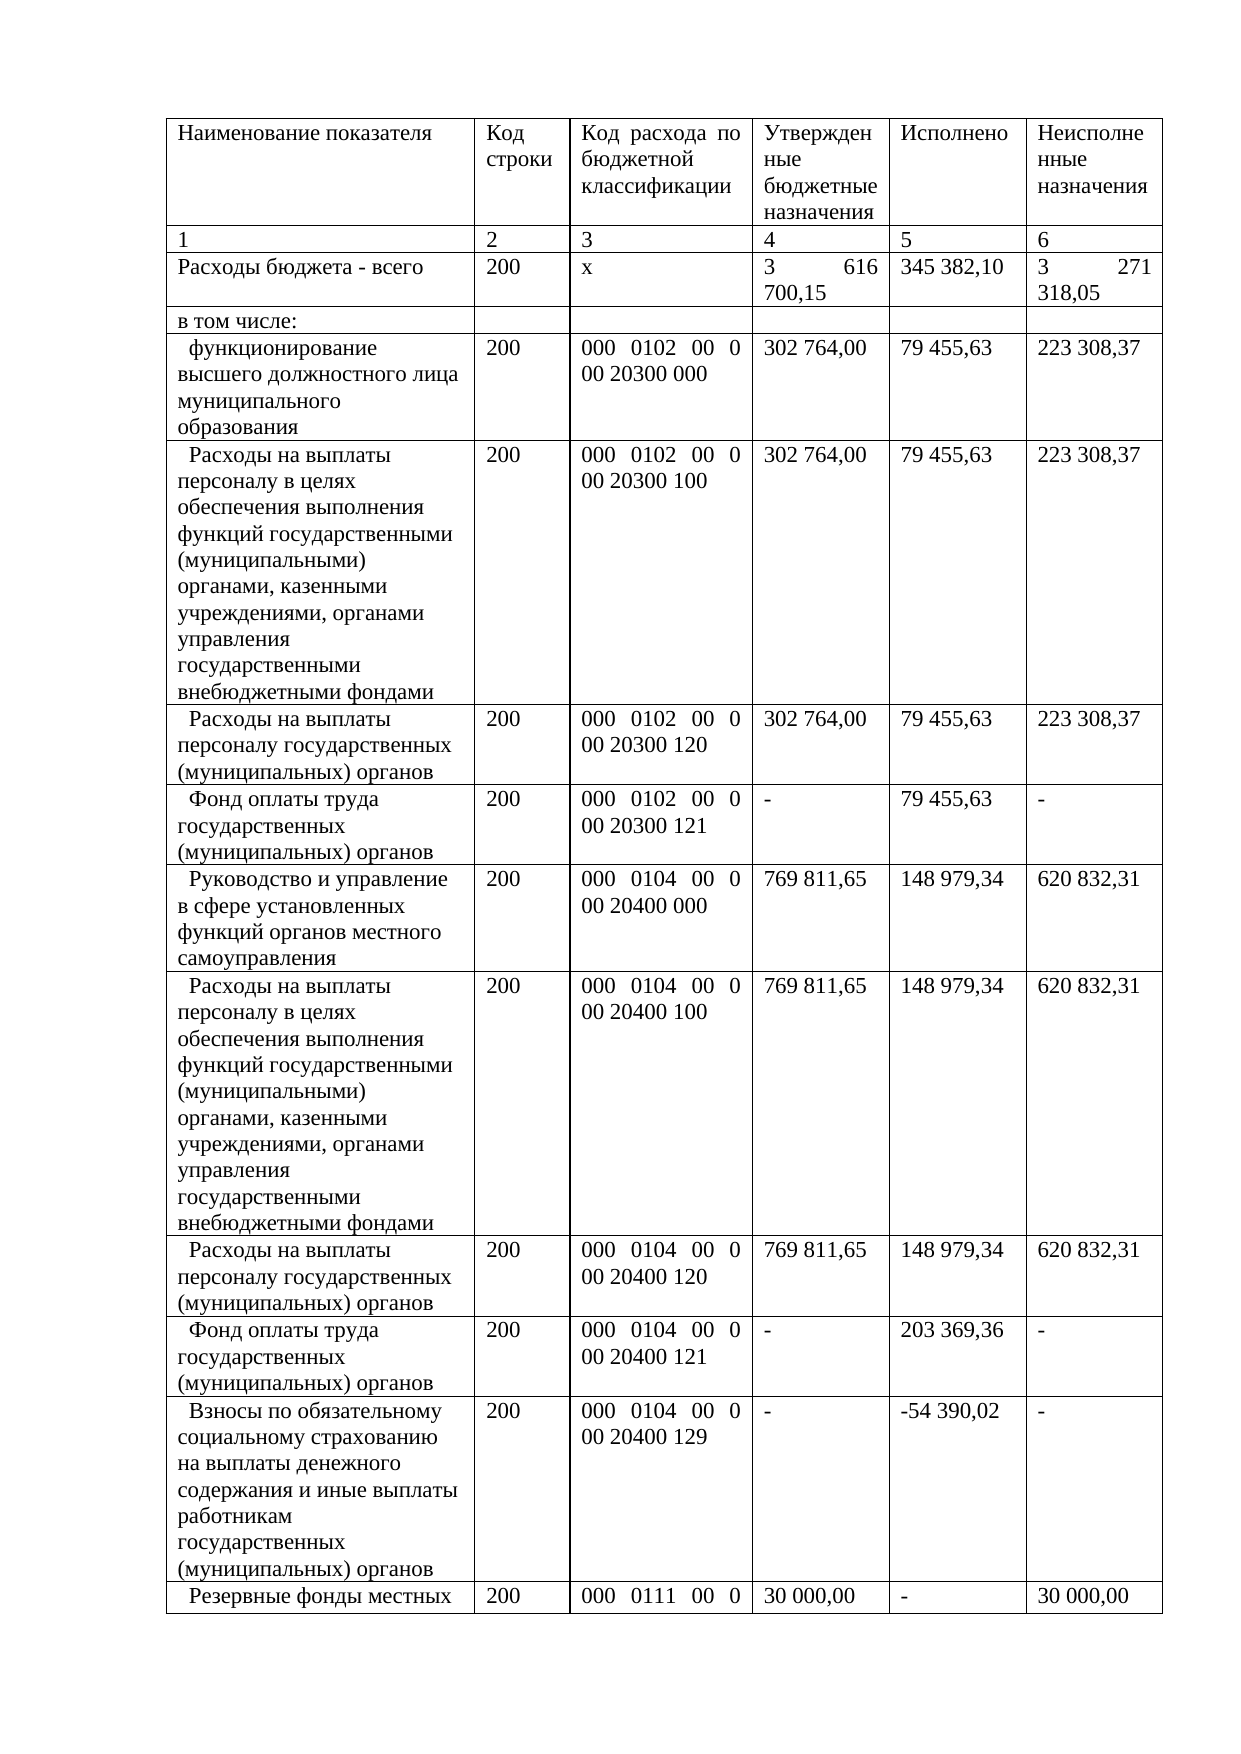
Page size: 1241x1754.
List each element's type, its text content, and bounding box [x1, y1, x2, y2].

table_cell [167, 1582, 474, 1612]
table_cell [890, 307, 1026, 333]
table_cell 223 308,37 [1027, 441, 1162, 704]
table_cell 30 000,00 [1027, 1582, 1162, 1612]
table_cell 3 616 700,15 [753, 253, 889, 306]
table_cell 302 764,00 [753, 705, 889, 784]
table_cell -54 390,02 [890, 1397, 1026, 1581]
table_cell 302 764,00 [753, 334, 889, 439]
table_cell Расходы на выплаты персоналу государственных (муниципальных) органов [167, 1236, 474, 1316]
table_cell x [571, 253, 752, 306]
table_cell 148 979,34 [890, 972, 1026, 1235]
table_cell 200 [475, 334, 569, 439]
table_cell 345 382,10 [890, 253, 1026, 306]
table_cell 79 455,63 [890, 785, 1026, 864]
table_cell 000 0102 00 0 00 20300 121 [571, 785, 752, 864]
table_cell - [890, 1582, 1026, 1612]
table_cell - [1027, 1317, 1162, 1396]
table_cell Расходы на выплаты персоналу в целях обеспечения выполнения функций государственными (муниципальными) органами, казенными учреждениями, органами управления государственными внебюджетными фондами [167, 972, 474, 1235]
table_cell 3 271 318,05 [1027, 253, 1162, 306]
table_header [1027, 119, 1162, 224]
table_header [167, 119, 474, 224]
table_cell 620 832,31 [1027, 972, 1162, 1235]
table_cell 79 455,63 [890, 705, 1026, 784]
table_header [753, 119, 889, 224]
table_cell 148 979,34 [890, 1236, 1026, 1316]
table_cell 1 [167, 226, 474, 252]
table_cell 5 [890, 226, 1026, 252]
table_cell 200 [475, 253, 569, 306]
table_cell 148 979,34 [890, 865, 1026, 971]
table_cell 302 764,00 [753, 441, 889, 704]
table_cell 203 369,36 [890, 1317, 1026, 1396]
table_cell 620 832,31 [1027, 865, 1162, 971]
table_cell Расходы на выплаты персоналу государственных (муниципальных) органов [167, 705, 474, 784]
table_cell 000 0102 00 0 00 20300 000 [571, 334, 752, 439]
table_cell Расходы бюджета - всего [167, 253, 474, 306]
table_cell 000 0104 00 0 00 20400 100 [571, 972, 752, 1235]
table_cell 6 [1027, 226, 1162, 252]
table_cell в том числе: [167, 307, 474, 333]
table_cell - [1027, 1397, 1162, 1581]
table_cell 2 [475, 226, 569, 252]
table_cell 769 811,65 [753, 865, 889, 971]
table_cell 769 811,65 [753, 972, 889, 1235]
table_cell [571, 307, 752, 333]
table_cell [571, 1582, 752, 1612]
table_cell [1027, 307, 1162, 333]
table_cell 000 0104 00 0 00 20400 129 [571, 1397, 752, 1581]
table_cell 769 811,65 [753, 1236, 889, 1316]
table_cell 79 455,63 [890, 441, 1026, 704]
table_cell 3 [571, 226, 752, 252]
table_cell 200 [475, 441, 569, 704]
table_cell [475, 307, 569, 333]
table_cell Расходы на выплаты персоналу в целях обеспечения выполнения функций государственными (муниципальными) органами, казенными учреждениями, органами управления государственными внебюджетными фондами [167, 441, 474, 704]
table_cell 000 0104 00 0 00 20400 120 [571, 1236, 752, 1316]
table_cell 200 [475, 785, 569, 864]
table_cell - [753, 1397, 889, 1581]
table_cell Взносы по обязательному социальному страхованию на выплаты денежного содержания и иные выплаты работникам государственных (муниципальных) органов [167, 1397, 474, 1581]
table_cell [753, 307, 889, 333]
table_header Исполнено [890, 119, 1026, 224]
table_cell - [753, 785, 889, 864]
table_cell 79 455,63 [890, 334, 1026, 439]
table_cell 200 [475, 705, 569, 784]
table_cell Фонд оплаты труда государственных (муниципальных) органов [167, 1317, 474, 1396]
table_cell 000 0102 00 0 00 20300 120 [571, 705, 752, 784]
table_cell функционирование высшего должностного лица муниципального образования [167, 334, 474, 439]
table_cell 200 [475, 1317, 569, 1396]
table_cell 620 832,31 [1027, 1236, 1162, 1316]
table_header Код строки [475, 119, 569, 224]
table_cell 000 0102 00 0 00 20300 100 [571, 441, 752, 704]
table_cell 200 [475, 1582, 569, 1612]
table_cell 000 0104 00 0 00 20400 121 [571, 1317, 752, 1396]
table_cell - [753, 1317, 889, 1396]
table_cell 223 308,37 [1027, 334, 1162, 439]
table_cell 000 0104 00 0 00 20400 000 [571, 865, 752, 971]
table_cell Руководство и управление в сфере установленных функций органов местного самоуправления [167, 865, 474, 971]
table_cell - [1027, 785, 1162, 864]
table_cell 30 000,00 [753, 1582, 889, 1612]
table_cell 223 308,37 [1027, 705, 1162, 784]
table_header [571, 119, 752, 224]
table_cell Фонд оплаты труда государственных (муниципальных) органов [167, 785, 474, 864]
table_cell 200 [475, 1397, 569, 1581]
table_cell 200 [475, 972, 569, 1235]
table_cell 4 [753, 226, 889, 252]
table_cell 200 [475, 1236, 569, 1316]
table_cell 200 [475, 865, 569, 971]
